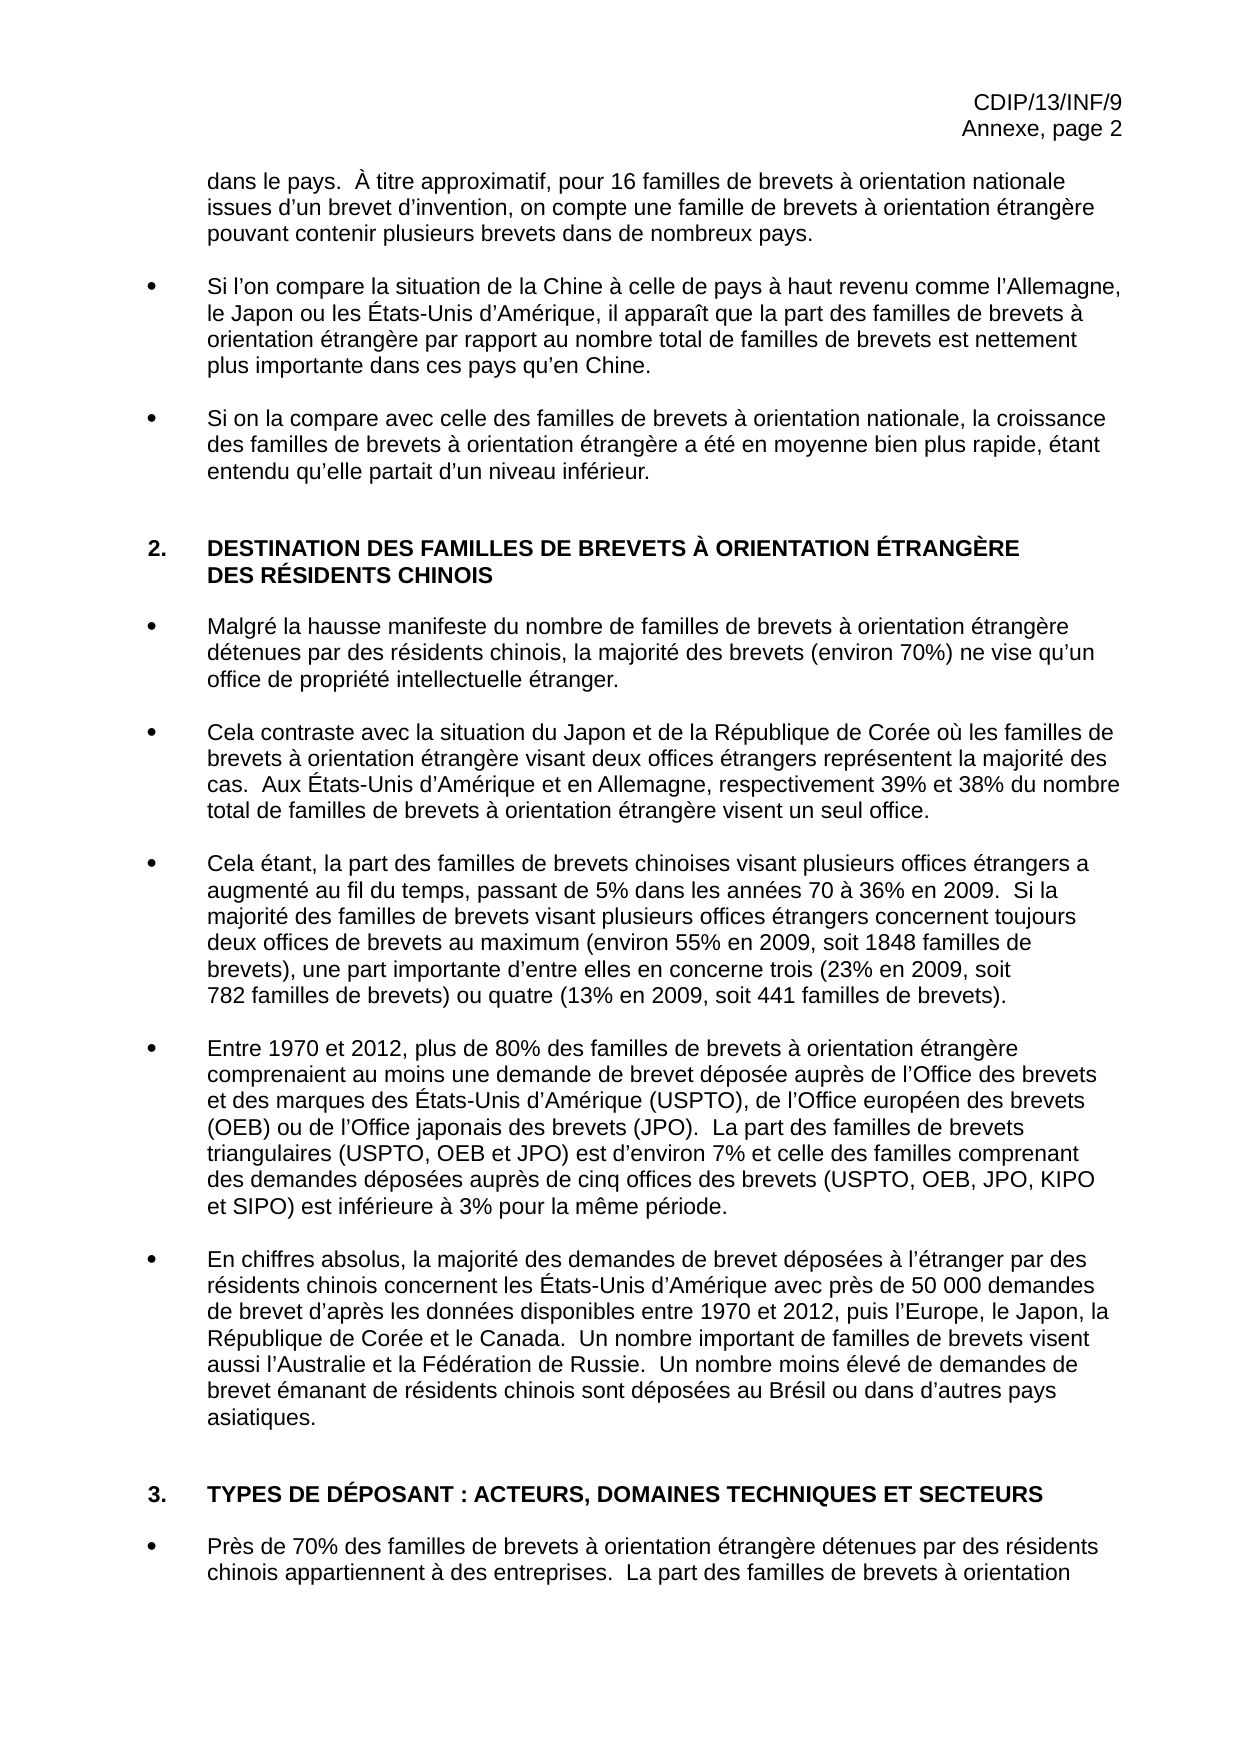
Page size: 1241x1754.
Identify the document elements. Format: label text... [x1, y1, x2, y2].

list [148, 1533, 1122, 1585]
subtitle Destination des familles de brevets à orientation étrangère des résidents chinois [148, 535, 1122, 588]
list Cela étant, la part des familles de brevets chinoises visant plusieurs offices étrangers a augmenté au fil du temps, passant de 5% dans les années 70 à 36% en 2009. Si la majorité des familles de brevets visant plusieurs offices étrangers concernent toujours deux offices de brevets au maximum (environ 55% en 2009, soit 1848 familles de brevets), une part importante d’entre elles en concerne trois (23% en 2009, soit 782 familles de brevets) ou quatre (13% en 2009, soit 441 familles de brevets). [148, 850, 1122, 1008]
list Si on la compare avec celle des familles de brevets à orientation nationale, la croissance des familles de brevets à orientation étrangère a été en moyenne bien plus rapide, étant entendu qu’elle partait d’un niveau inférieur. [148, 405, 1122, 484]
list En chiffres absolus, la majorité des demandes de brevet déposées à l’étranger par des résidents chinois concernent les États-Unis d’Amérique avec près de 50 000 demandes de brevet d’après les données disponibles entre 1970 et 2012, puis l’Europe, le Japon, la République de Corée et le Canada. Un nombre important de familles de brevets visent aussi l’Australie et la Fédération de Russie. Un nombre moins élevé de demandes de brevet émanant de résidents chinois sont déposées au Brésil ou dans d’autres pays asiatiques. [148, 1246, 1122, 1430]
list Si l’on compare la situation de la Chine à celle de pays à haut revenu comme l’Allemagne, le Japon ou les États-Unis d’Amérique, il apparaît que la part des familles de brevets à orientation étrangère par rapport au nombre total de familles de brevets est nettement plus importante dans ces pays qu’en Chine. [148, 273, 1122, 378]
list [148, 168, 1122, 247]
list Malgré la hausse manifeste du nombre de familles de brevets à orientation étrangère détenues par des résidents chinois, la majorité des brevets (environ 70%) ne vise qu’un office de propriété intellectuelle étranger. [148, 613, 1122, 692]
list Cela contraste avec la situation du Japon et de la République de Corée où les familles de brevets à orientation étrangère visant deux offices étrangers représentent la majorité des cas. Aux États-Unis d’Amérique et en Allemagne, respectivement 39% et 38% du nombre total de familles de brevets à orientation étrangère visent un seul office. [148, 718, 1122, 824]
subtitle Types de déposant : acteurs, domaines techniques et secteurs [148, 1481, 1122, 1508]
list Entre 1970 et 2012, plus de 80% des familles de brevets à orientation étrangère comprenaient au moins une demande de brevet déposée auprès de l’Office des brevets et des marques des États-Unis d’Amérique (USPTO), de l’Office européen des brevets (OEB) ou de l’Office japonais des brevets (JPO). La part des familles de brevets triangulaires (USPTO, OEB et JPO) est d’environ 7% et celle des familles comprenant des demandes déposées auprès de cinq offices des brevets (USPTO, OEB, JPO, KIPO et SIPO) est inférieure à 3% pour la même période. [148, 1035, 1122, 1219]
